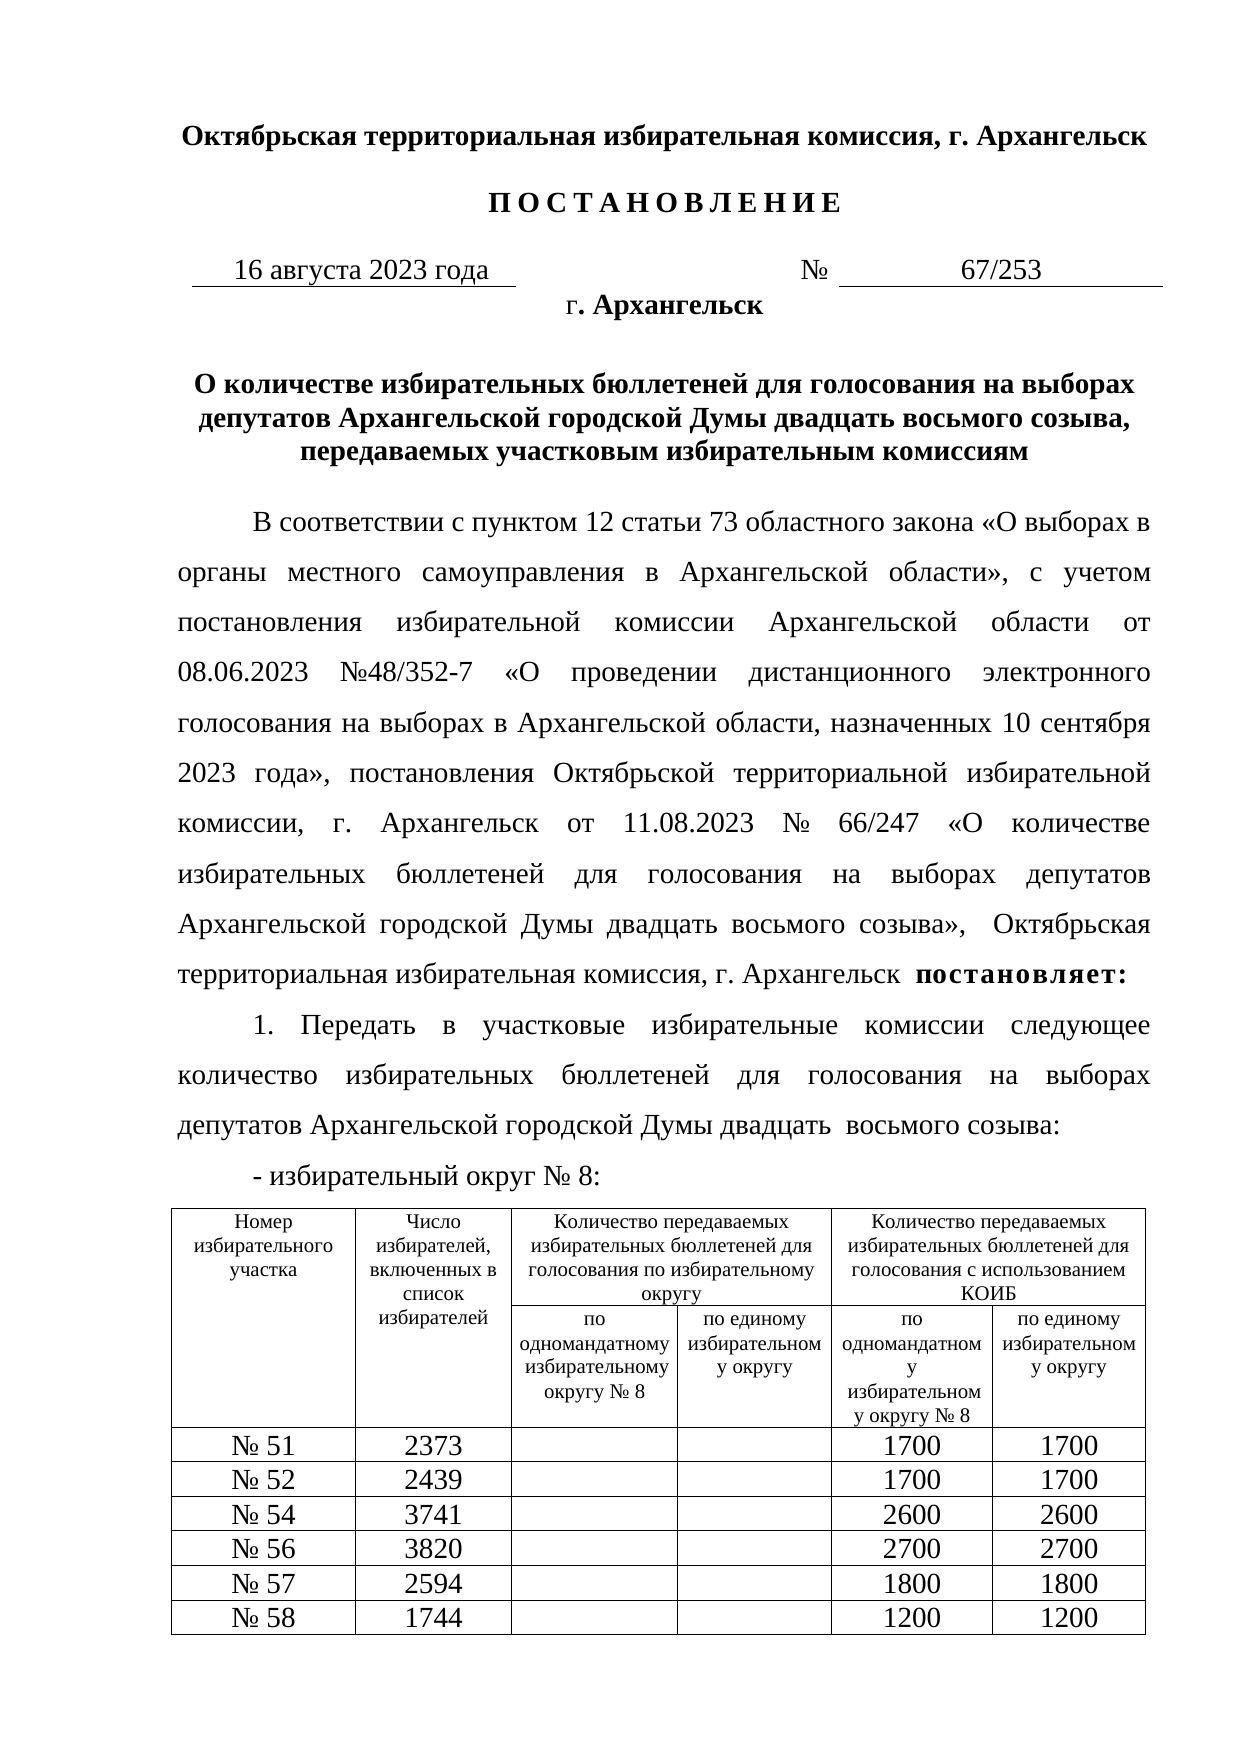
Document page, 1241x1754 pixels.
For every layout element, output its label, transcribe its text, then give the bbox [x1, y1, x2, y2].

table_cell [678, 1566, 831, 1599]
table_cell № 54 [172, 1497, 355, 1530]
text ПОСТАНОВЛЕНИЕ [177, 185, 1152, 219]
table_cell 2373 [356, 1428, 511, 1461]
text г. Архангельск [177, 287, 1152, 320]
table_cell 1700 [993, 1428, 1145, 1461]
table_cell [512, 1531, 677, 1565]
table_cell [512, 1497, 677, 1530]
table_header Количество передаваемых избирательных бюллетеней для голосования по избирательному округу [512, 1209, 831, 1305]
text - избирательный округ № 8: [177, 1158, 1152, 1191]
table_cell 1700 [832, 1428, 992, 1461]
table_cell по одномандатному избирательному округу № 8 [512, 1306, 677, 1427]
table_cell 3741 [356, 1497, 511, 1530]
table_cell 1744 [356, 1601, 511, 1634]
table_header № [516, 252, 839, 286]
table_cell [512, 1428, 677, 1461]
table_cell по единому избирательному округу [993, 1306, 1145, 1427]
table_cell 2700 [832, 1531, 992, 1565]
table_cell по одномандатному избирательному округу № 8 [832, 1306, 992, 1427]
table_header Номер избирательного участка [172, 1209, 355, 1427]
table_cell 2594 [356, 1566, 511, 1599]
table_cell [512, 1601, 677, 1634]
table_cell [678, 1531, 831, 1565]
table_header 67/253 [839, 252, 1163, 286]
table_cell [678, 1428, 831, 1461]
text О количестве избирательных бюллетеней для голосования на выборах депутатов Архангельской городской Думы двадцать восьмого созыва, передаваемых участковым избирательным комиссиям [177, 366, 1152, 467]
table_cell 2700 [993, 1531, 1145, 1565]
table_cell [678, 1601, 831, 1634]
table_cell 2439 [356, 1462, 511, 1496]
table_cell № 58 [172, 1601, 355, 1634]
table_cell № 56 [172, 1531, 355, 1565]
table_cell № 57 [172, 1566, 355, 1599]
table_cell [512, 1566, 677, 1599]
table_cell № 51 [172, 1428, 355, 1461]
table_header Количество передаваемых избирательных бюллетеней для голосования с использованием КОИБ [832, 1209, 1145, 1305]
table_cell 1700 [993, 1462, 1145, 1496]
table_cell 3820 [356, 1531, 511, 1565]
table_cell 1200 [993, 1601, 1145, 1634]
table_cell [512, 1462, 677, 1496]
text 1. Передать в участковые избирательные комиссии следующее количество избирательных бюллетеней для голосования на выборах депутатов Архангельской городской Думы двадцать восьмого созыва: [177, 1007, 1152, 1141]
table_cell по единому избирательному округу [678, 1306, 831, 1427]
subtitle Октябрьская территориальная избирательная комиссия, г. Архангельск [177, 118, 1152, 152]
table_cell 1800 [832, 1566, 992, 1599]
table_cell 2600 [832, 1497, 992, 1530]
text В соответствии с пунктом 12 статьи 73 областного закона «О выборах в органы местного самоуправления в Архангельской области», с учетом постановления избирательной комиссии Архангельской области от 08.06.2023 №48/352-7 «О проведении дистанционного электронного голосования на выборах в Архангельской области, назначенных 10 сентября 2023 года», постановления Октябрьской территориальной избирательной комиссии, г. Архангельск от 11.08.2023 № 66/247 «О количестве избирательных бюллетеней для голосования на выборах депутатов Архангельской городской Думы двадцать восьмого созыва», Октябрьская территориальная избирательная комиссия, г. Архангельск постановляет: [177, 504, 1152, 990]
table_cell 2600 [993, 1497, 1145, 1530]
table_cell 1200 [832, 1601, 992, 1634]
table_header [356, 1209, 511, 1427]
table_cell 1800 [993, 1566, 1145, 1599]
table_cell № 52 [172, 1462, 355, 1496]
table_cell [678, 1497, 831, 1530]
table_header 16 августа 2023 года [192, 252, 516, 286]
table_cell [678, 1462, 831, 1496]
table_cell 1700 [832, 1462, 992, 1496]
